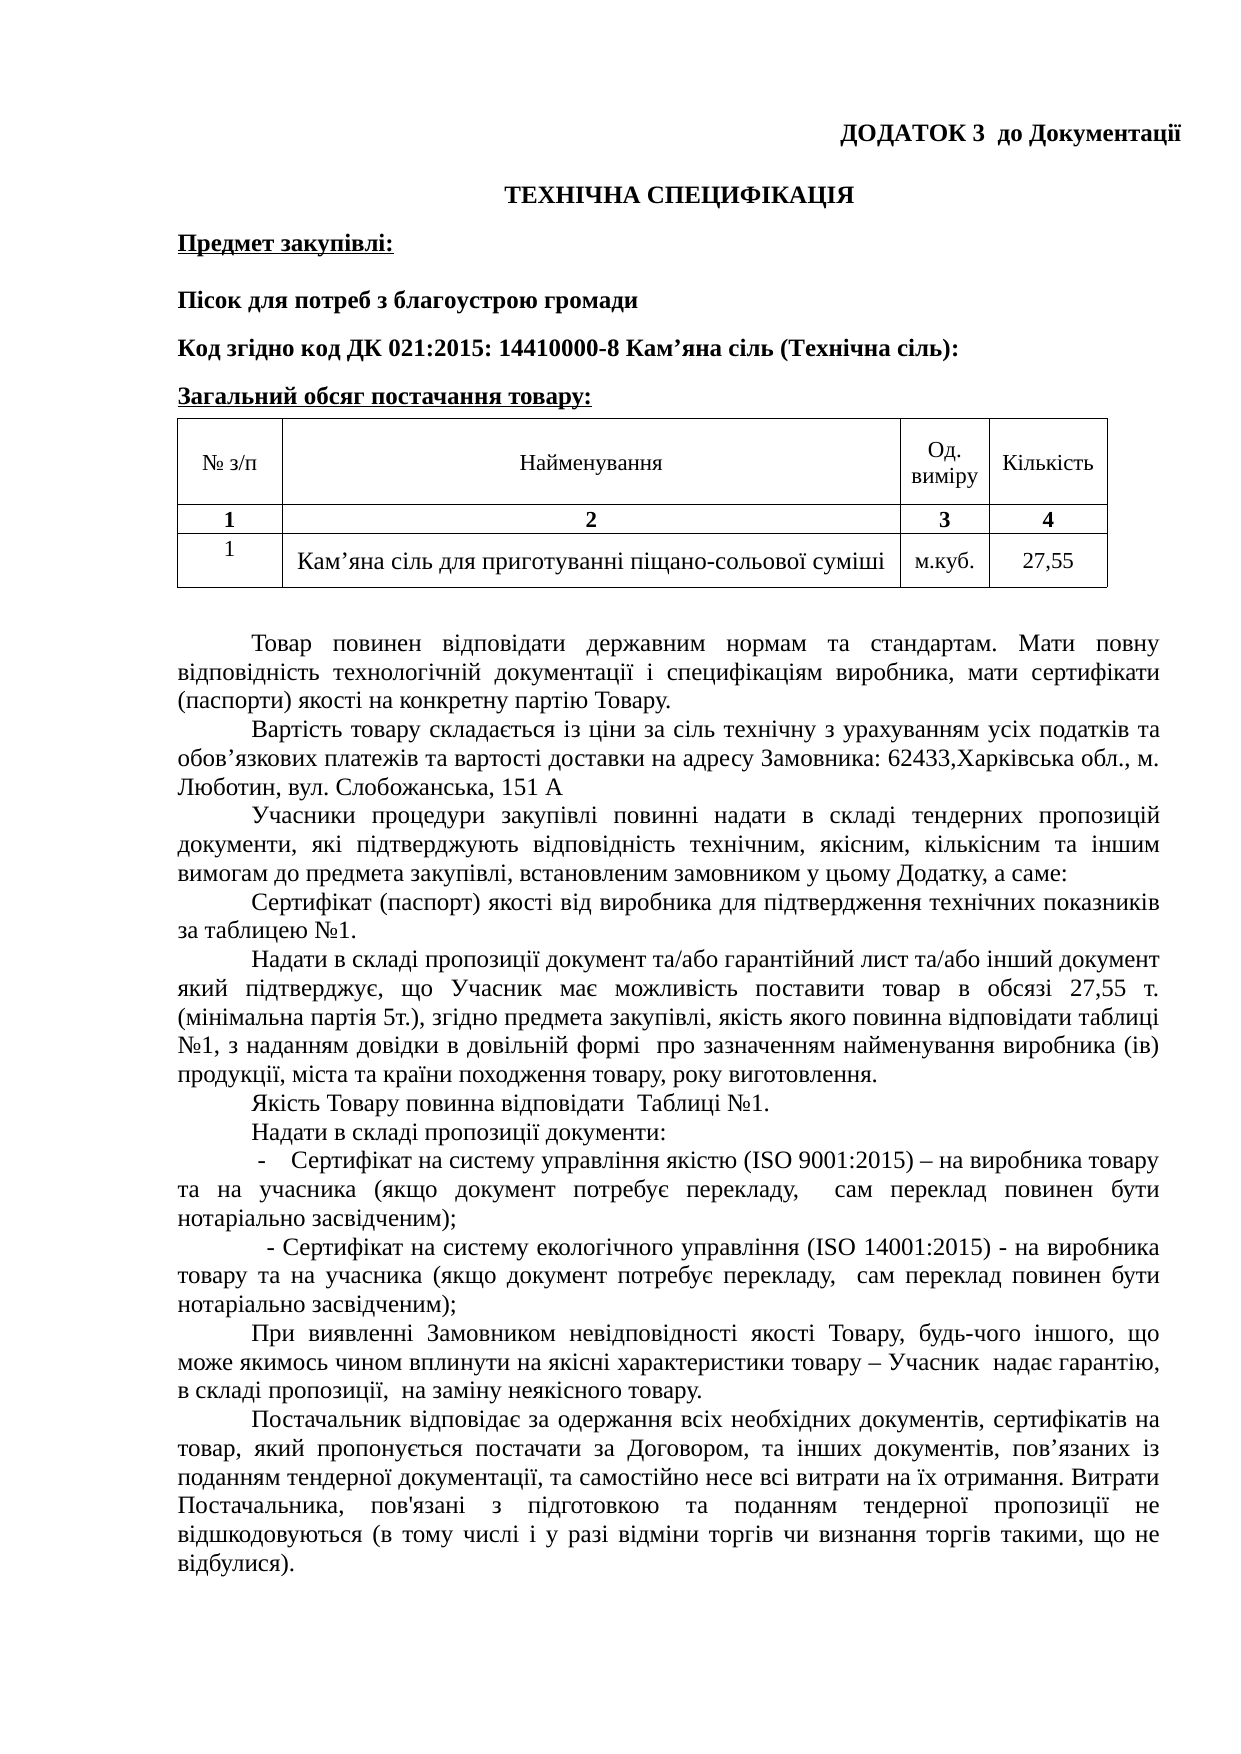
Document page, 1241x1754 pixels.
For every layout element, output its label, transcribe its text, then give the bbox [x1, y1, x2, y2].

table_cell 3 [901, 505, 989, 533]
text Учасники процедури закупівлі повинні надати в складі тендерних пропозицій документи, які підтверджують відповідність технічним, якісним, кількісним та іншим вимогам до предмета закупівлі, встановленим замовником у цьому Додатку, а саме: [177, 800, 1161, 887]
text При виявленні Замовником невідповідності якості Товару, будь-чого іншого, що може якимось чином вплинути на якісні характеристики товару – Учасник надає гарантію, в складі пропозиції, на заміну неякісного товару. [177, 1318, 1161, 1404]
text Якість Товару повинна відповідати Таблиці №1. [177, 1088, 1161, 1117]
text Предмет закупівлі: [177, 228, 1181, 257]
text Пісок для потреб з благоустрою громади [177, 285, 1181, 314]
table_header Од. виміру [901, 419, 989, 504]
text Постачальник відповідає за одержання всіх необхідних документів, сертифікатів на товар, який пропонується постачати за Договором, та інших документів, пов’язаних із поданням тендерної документації, та самостійно несе всі витрати на їх отримання. Витрати Постачальника, пов'язані з підготовкою та поданням тендерної пропозиції не відшкодовуються (в тому числі і у разі відміни торгів чи визнання торгів такими, що не відбулися). [177, 1404, 1161, 1577]
table_cell м.куб. [901, 534, 989, 587]
text - Сертифікат на систему екологічного управління (ISO 14001:2015) - на виробника товару та на учасника (якщо документ потребує перекладу, сам переклад повинен бути нотаріально засвідченим); [177, 1232, 1161, 1318]
table_header Найменування [283, 419, 900, 504]
text Загальний обсяг постачання товару: [177, 381, 1181, 409]
text ДОДАТОК 3 до Документації [177, 118, 1181, 147]
table_cell Кам’яна сіль для приготуванні піщано-сольової суміші [283, 534, 900, 587]
text - Сертифікат на систему управління якістю (ISO 9001:2015) – на виробника товару та на учасника (якщо документ потребує перекладу, сам переклад повинен бути нотаріально засвідченим); [177, 1145, 1161, 1232]
text Товар повинен відповідати державним нормам та стандартам. Мати повну відповідність технологічній документації і специфікаціям виробника, мати сертифікати (паспорти) якості на конкретну партію Товару. [177, 628, 1161, 714]
text Вартість товару складається із ціни за сіль технічну з урахуванням усіх податків та обов’язкових платежів та вартості доставки на адресу Замовника: 62433,Харківська обл., м. Люботин, вул. Слобожанська, 151 А [177, 714, 1161, 800]
table_header Кількість [990, 419, 1107, 504]
table_cell 2 [283, 505, 900, 533]
text Сертифікат (паспорт) якості від виробника для підтвердження технічних показників за таблицею №1. [177, 887, 1161, 944]
text Надати в складі пропозиції документи: [177, 1117, 1161, 1145]
text ТЕХНІЧНА СПЕЦИФІКАЦІЯ [177, 180, 1181, 209]
table_header № з/п [178, 419, 282, 504]
text Надати в складі пропозиції документ та/або гарантійний лист та/або інший документ який підтверджує, що Учасник має можливість поставити товар в обсязі 27,55 т. (мінімальна партія 5т.), згідно предмета закупівлі, якість якого повинна відповідати таблиці №1, з наданням довідки в довільній формі про зазначенням найменування виробника (ів) продукції, міста та країни походження товару, року виготовлення. [177, 944, 1161, 1088]
table_cell 27,55 [990, 534, 1107, 587]
text Код згідно код ДК 021:2015: 14410000-8 Кам’яна сіль (Технічна сіль): [177, 333, 1181, 362]
table_cell 1 [178, 534, 282, 587]
table_cell 1 [178, 505, 282, 533]
table_cell 4 [990, 505, 1107, 533]
